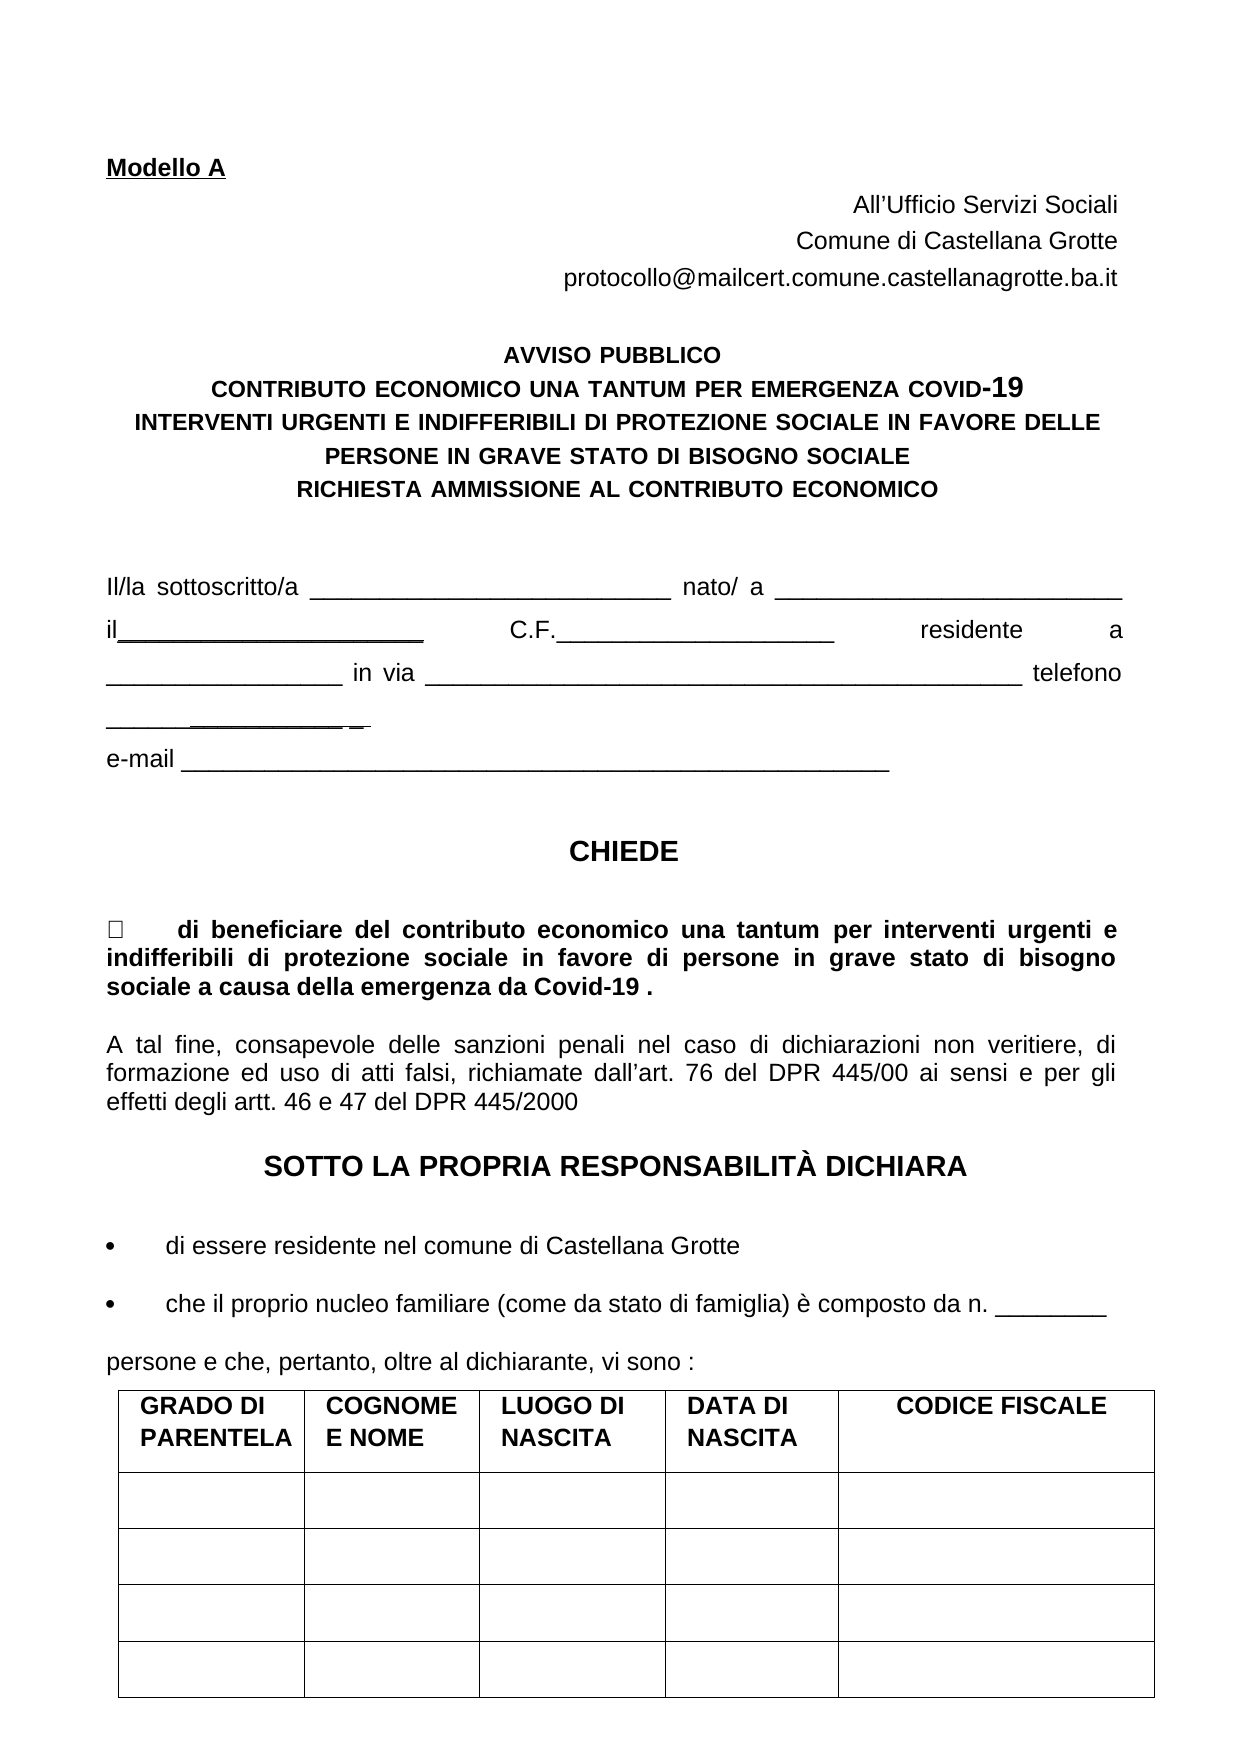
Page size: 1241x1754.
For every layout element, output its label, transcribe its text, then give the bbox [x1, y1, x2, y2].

text richiesta ammissione al contributo economico [106, 470, 1128, 504]
table_header CODICE FISCALE [839, 1391, 1154, 1472]
table_header COGNOME E NOME [305, 1391, 479, 1472]
table_cell [839, 1642, 1154, 1697]
table_cell [305, 1529, 479, 1584]
text avviso pubblico [106, 336, 1118, 370]
list di essere residente nel comune di Castellana Grotte [106, 1231, 1115, 1260]
list che il proprio nucleo familiare (come da stato di famiglia) è composto da n. ________ [106, 1289, 1115, 1317]
text e-mail ___________________________________________________ [106, 744, 1124, 773]
table_header LUOGO DI NASCITA [480, 1391, 665, 1472]
table_cell [480, 1642, 665, 1697]
table_cell [839, 1585, 1154, 1641]
table_cell [839, 1473, 1154, 1528]
table_cell [305, 1642, 479, 1697]
table_cell [480, 1529, 665, 1584]
table_cell [666, 1529, 838, 1584]
text Il/la sottoscritto/a __________________________ nato/ a _________________________ il______________________ C.F.____________________ residente a _________________ in via ___________________________________________ telefono _________________ _ [106, 571, 1124, 729]
table_cell [666, 1585, 838, 1641]
table_cell [305, 1473, 479, 1528]
text SOTTO LA PROPRIA RESPONSABILITÀ DICHIARA [106, 1149, 1125, 1183]
table_header DATA DI NASCITA [666, 1391, 838, 1472]
text persone e che, pertanto, oltre al dichiarante, vi sono : [106, 1346, 1125, 1375]
table_header GRADO DI PARENTELA [119, 1391, 304, 1472]
table_cell [666, 1473, 838, 1528]
list di beneficiare del contributo economico una tantum per interventi urgenti e indifferibili di protezione sociale in favore di persone in grave stato di bisogno sociale a causa della emergenza da Covid-19 . [106, 914, 1118, 1001]
text Comune di Castellana Grotte [106, 226, 1118, 255]
text A tal fine, consapevole delle sanzioni penali nel caso di dichiarazioni non veritiere, di formazione ed uso di atti falsi, richiamate dall’art. 76 del DPR 445/00 ai sensi e per gli effetti degli artt. 46 e 47 del DPR 445/2000 [106, 1029, 1118, 1116]
text All’Ufficio Servizi Sociali [106, 189, 1118, 218]
text interventi urgenti e indifferibili di protezione sociale in favore delle persone in grave stato di bisogno sociale [106, 403, 1128, 470]
text protocollo@mailcert.comune.castellanagrotte.ba.it [106, 263, 1118, 292]
text CHIEDE [279, 834, 969, 868]
table_cell [666, 1642, 838, 1697]
table_cell [480, 1585, 665, 1641]
table_cell [119, 1529, 304, 1584]
text contributo economico una tantum per emergenza covid-19 [106, 370, 1128, 403]
table_cell [119, 1642, 304, 1697]
table_cell [839, 1529, 1154, 1584]
table_cell [480, 1473, 665, 1528]
table_cell [119, 1585, 304, 1641]
table_cell [305, 1585, 479, 1641]
text Modello A [106, 153, 1118, 182]
table_cell [119, 1473, 304, 1528]
